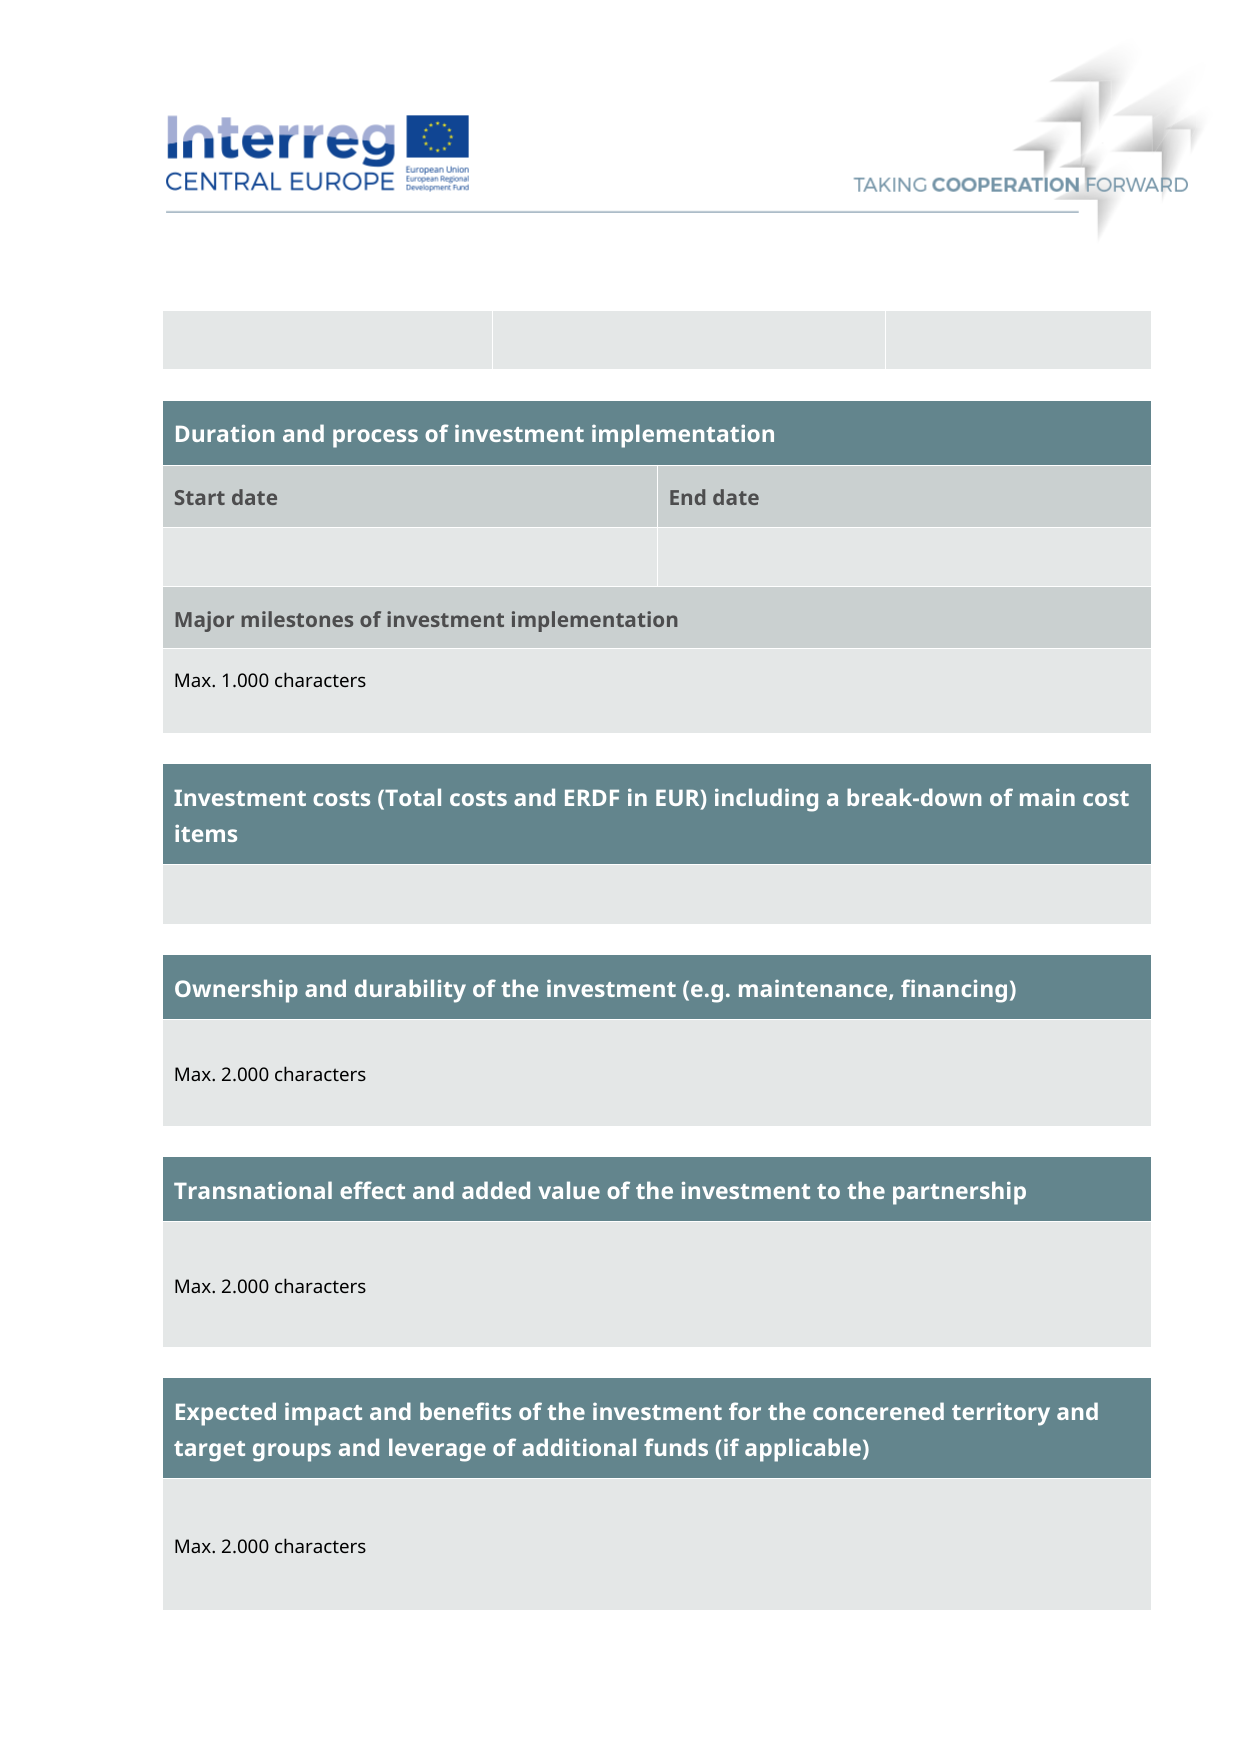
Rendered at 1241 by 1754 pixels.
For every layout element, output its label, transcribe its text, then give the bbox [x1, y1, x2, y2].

table_header Investment costs (Total costs and ERDF in EUR) including a break-down of main cost items [163, 764, 1151, 864]
table_header Expected impact and benefits of the investment for the concerened territory and target groups and leverage of additional funds (if applicable) [163, 1378, 1151, 1478]
table_cell Max. 2.000 characters [163, 1479, 1151, 1609]
table_cell Start date [163, 466, 657, 527]
table_cell [163, 311, 492, 369]
table_cell Max. 2.000 characters [163, 1222, 1151, 1347]
table_cell [886, 311, 1151, 369]
table_cell Max. 1.000 characters [163, 649, 1151, 733]
table_header Transnational effect and added value of the investment to the partnership [163, 1157, 1151, 1221]
table_cell [493, 311, 885, 369]
table_cell Major milestones of investment implementation [163, 587, 1151, 648]
table_cell Max. 2.000 characters [163, 1020, 1151, 1126]
picture [104, 29, 1240, 266]
table_header Ownership and durability of the investment (e.g. maintenance, financing) [163, 955, 1151, 1019]
table_header Duration and process of investment implementation [163, 401, 1151, 465]
table_cell [658, 528, 1151, 586]
table_cell [163, 528, 657, 586]
table_cell End date [658, 466, 1151, 527]
table_cell [163, 865, 1151, 923]
